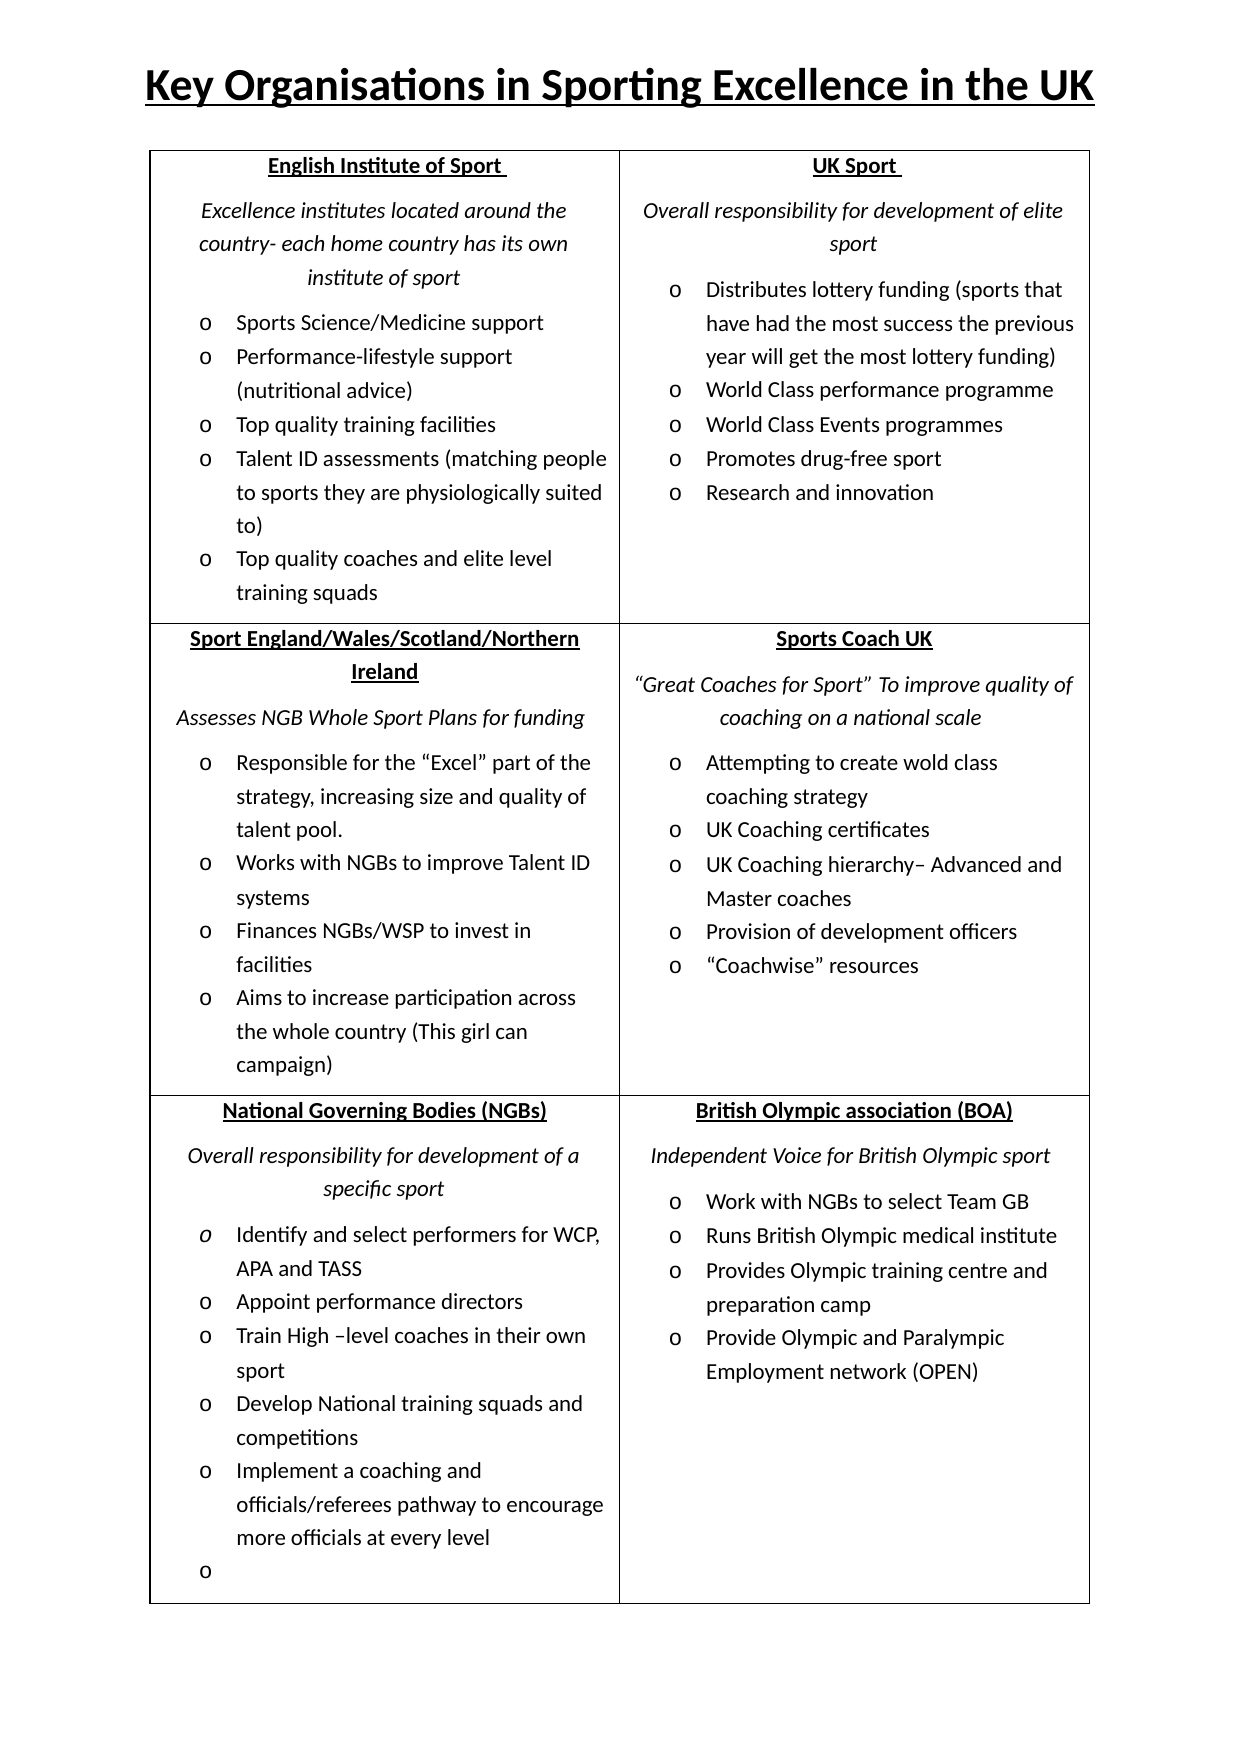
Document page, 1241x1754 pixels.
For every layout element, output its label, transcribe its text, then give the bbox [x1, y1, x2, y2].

table_cell Sports Coach UK “Great Coaches for Sport” To improve quality of coaching on a national scale Attempting to create wold class coaching strategy UK Coaching certificates UK Coaching hierarchy– Advanced and Master coaches Provision of development officers “Coachwise” resources [620, 624, 1089, 1095]
table_cell British Olympic association (BOA) Independent Voice for British Olympic sport Work with NGBs to select Team GB Runs British Olympic medical institute Provides Olympic training centre and preparation camp Provide Olympic and Paralympic Employment network (OPEN) [620, 1096, 1089, 1602]
table_cell Sport England/Wales/Scotland/Northern Ireland Assesses NGB Whole Sport Plans for funding Responsible for the “Excel” part of the strategy, increasing size and quality of talent pool. Works with NGBs to improve Talent ID systems Finances NGBs/WSP to invest in facilities Aims to increase participation across the whole country (This girl can campaign) [151, 624, 619, 1095]
table_header English Institute of Sport Excellence institutes located around the country- each home country has its own institute of sport Sports Science/Medicine support Performance-lifestyle support (nutritional advice) Top quality training facilities Talent ID assessments (matching people to sports they are physiologically suited to) Top quality coaches and elite level training squads [151, 151, 619, 623]
table_header UK Sport Overall responsibility for development of elite sport Distributes lottery funding (sports that have had the most success the previous year will get the most lottery funding) World Class performance programme World Class Events programmes Promotes drug-free sport Research and innovation [620, 151, 1089, 623]
table_cell National Governing Bodies (NGBs) Overall responsibility for development of a specific sport Identify and select performers for WCP, APA and TASS Appoint performance directors Train High –level coaches in their own sport Develop National training squads and competitions Implement a coaching and officials/referees pathway to encourage more officials at every level [151, 1096, 619, 1602]
